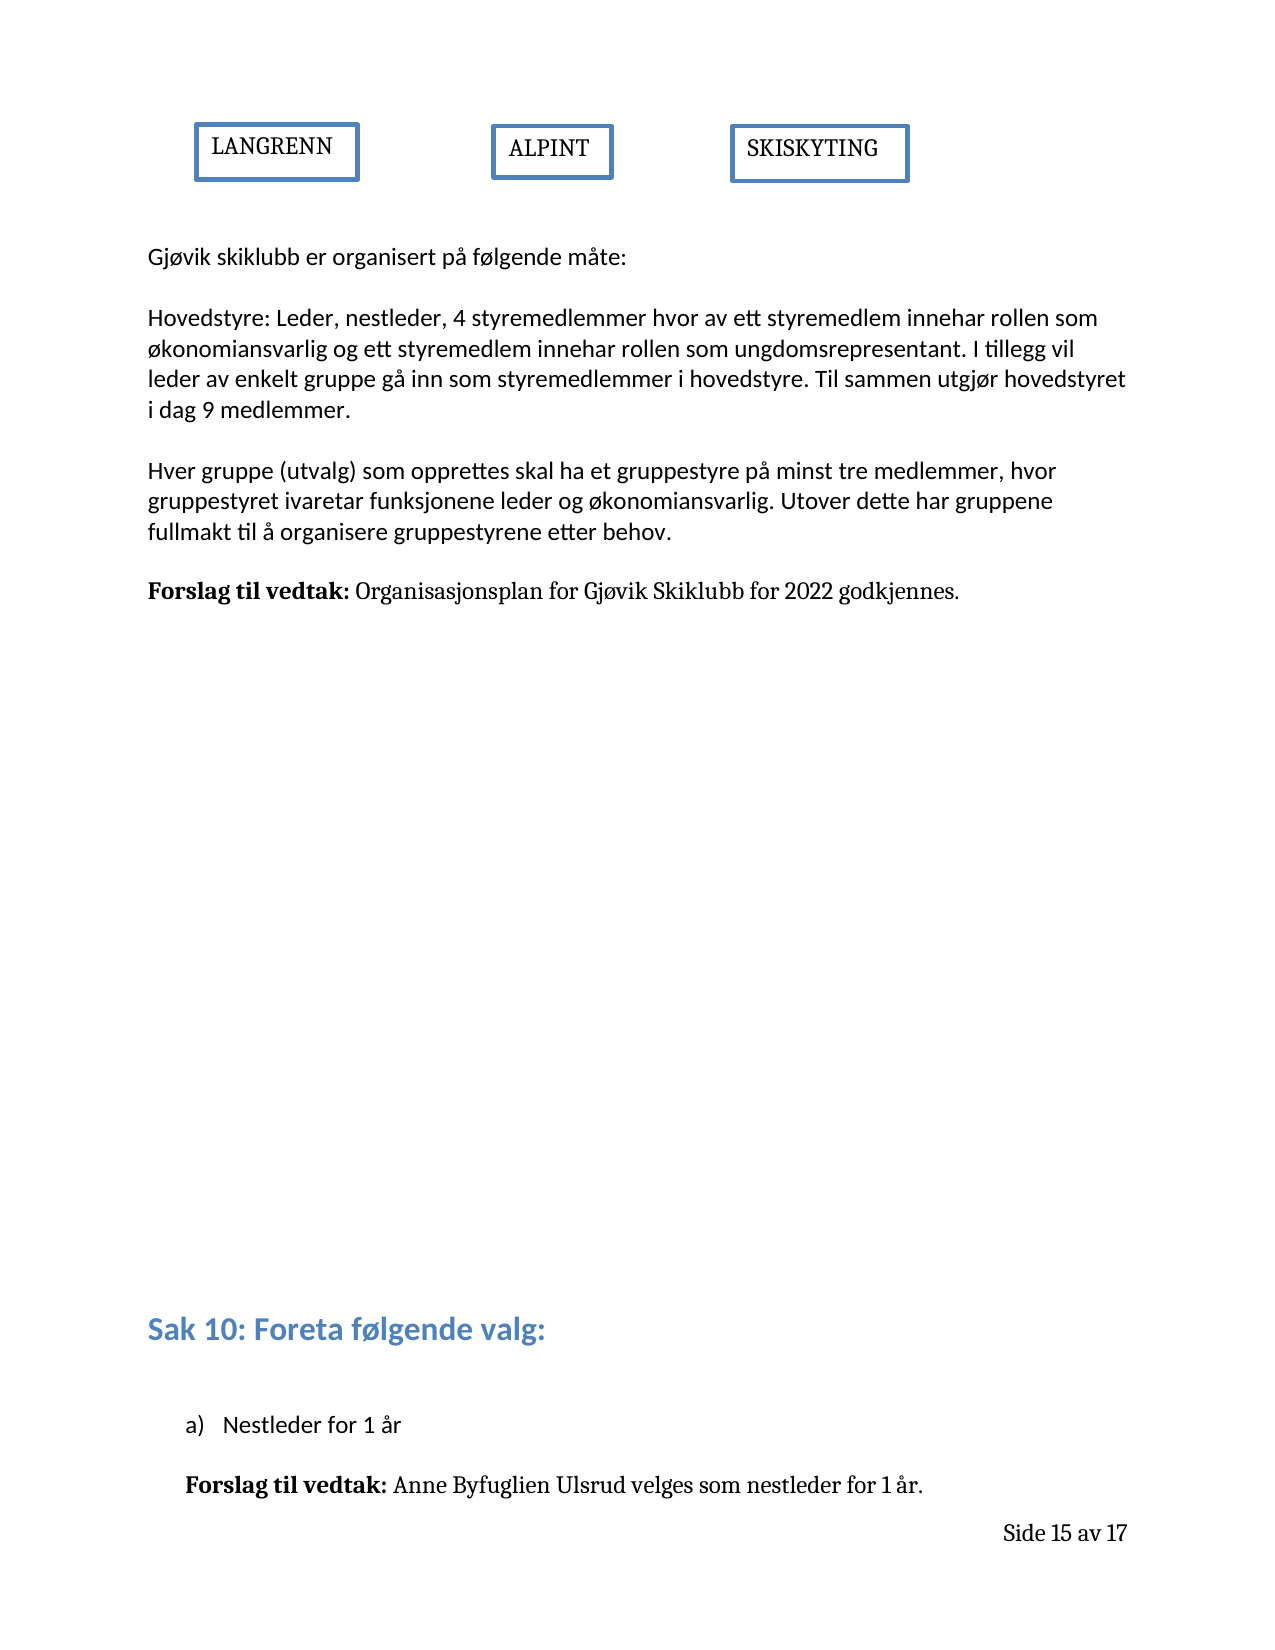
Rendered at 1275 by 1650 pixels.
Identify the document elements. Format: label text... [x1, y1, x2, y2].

text Sak 10: Foreta følgende valg: [148, 1308, 1127, 1348]
list Hver gruppe (utvalg) som opprettes skal ha et gruppestyre på minst tre medlemmer, hvor gruppestyret ivaretar funksjonene leder og økonomiansvarlig. Utover dette har gruppene fullmakt til å organisere gruppestyrene etter behov. [148, 455, 1127, 546]
list Gjøvik skiklubb er organisert på følgende måte: [148, 241, 1127, 272]
text Forslag til vedtak: Organisasjonsplan for Gjøvik Skiklubb for 2022 godkjennes. [148, 577, 1127, 606]
text Forslag til vedtak: Anne Byfuglien Ulsrud velges som nestleder for 1 år. [148, 1471, 1127, 1499]
list Nestleder for 1 år [185, 1409, 1127, 1440]
list Hovedstyre: Leder, nestleder, 4 styremedlemmer hvor av ett styremedlem innehar rollen som økonomiansvarlig og ett styremedlem innehar rollen som ungdomsrepresentant. I tillegg vil leder av enkelt gruppe gå inn som styremedlemmer i hovedstyre. Til sammen utgjør hovedstyret i dag 9 medlemmer. [148, 302, 1127, 424]
